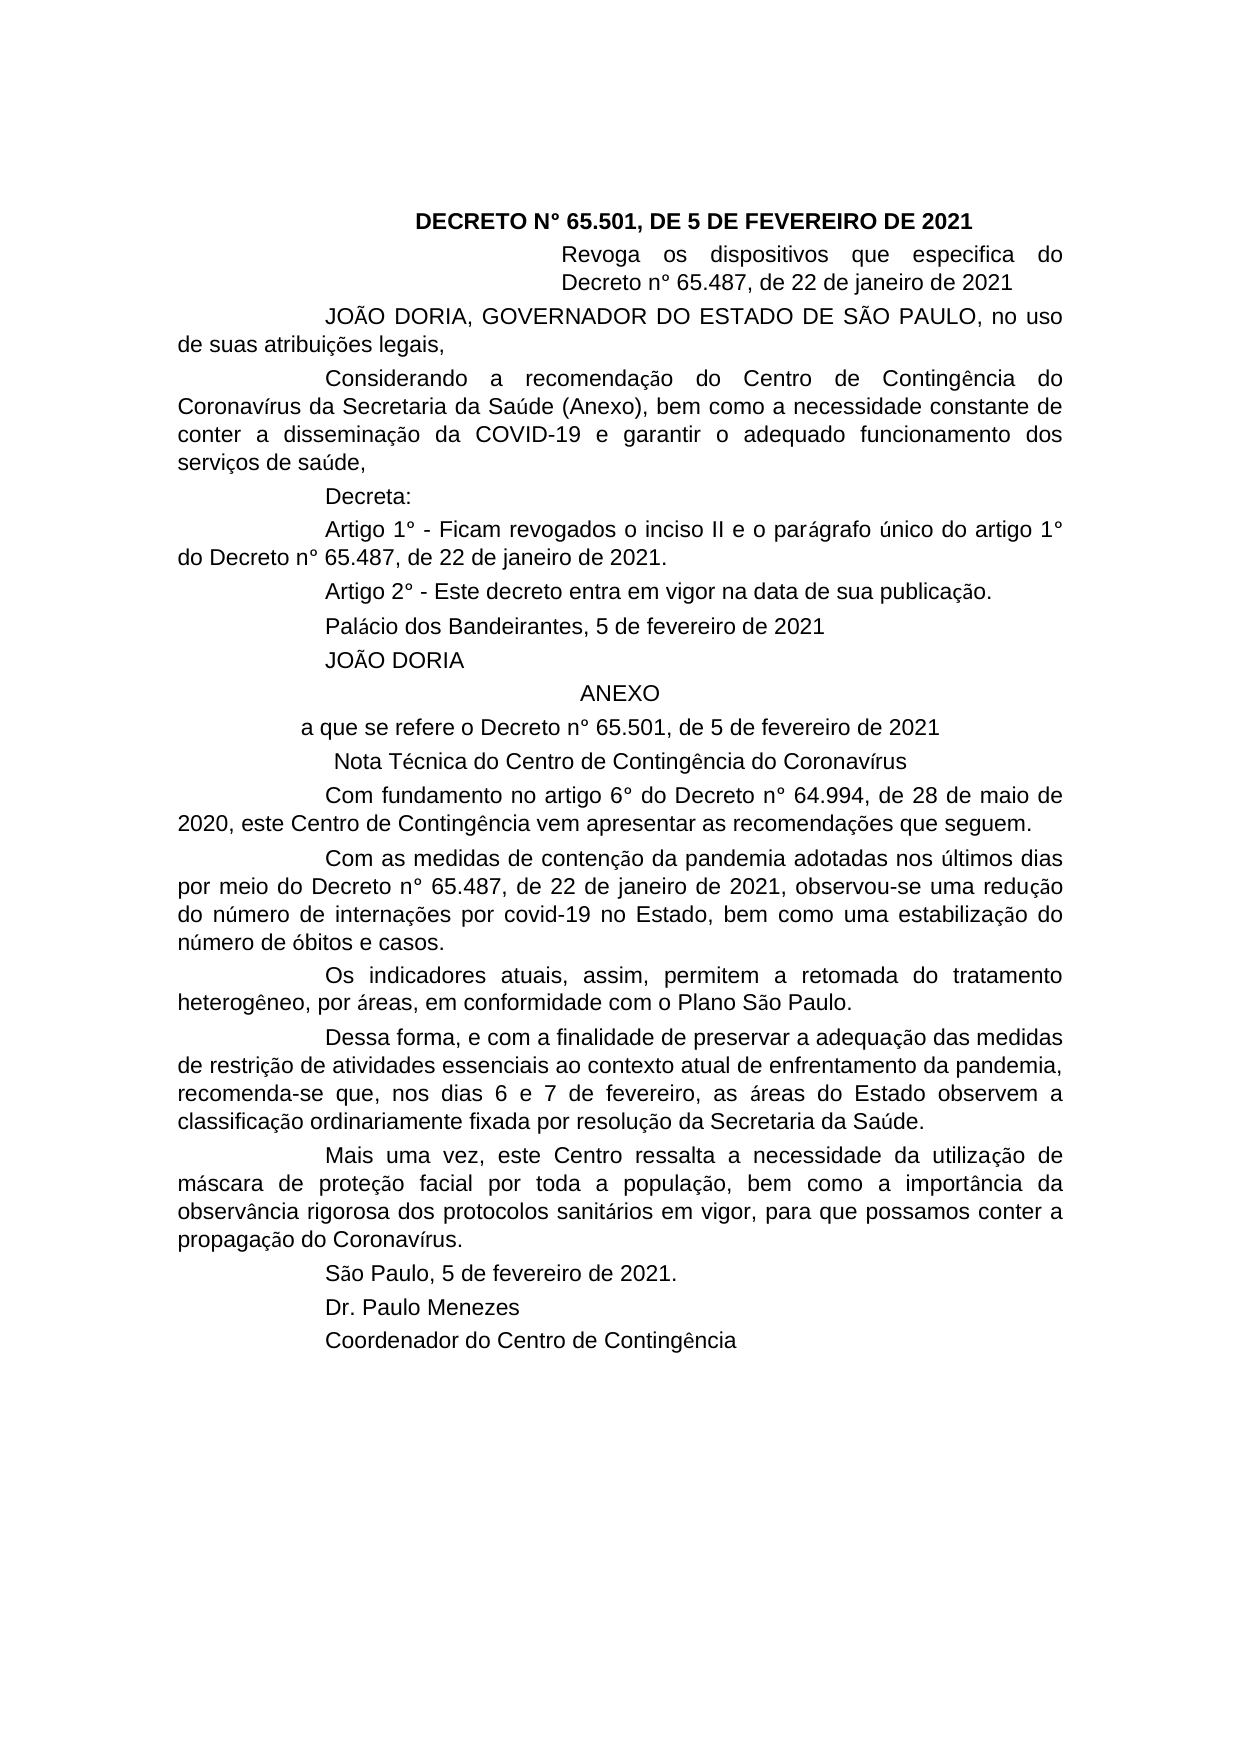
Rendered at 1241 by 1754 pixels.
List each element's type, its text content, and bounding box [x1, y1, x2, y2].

text Dr. Paulo Menezes [177, 1294, 1063, 1320]
text ANEXO [177, 680, 1063, 707]
text Decreta: [177, 483, 1063, 509]
text JOÃO DORIA, GOVERNADOR DO ESTADO DE SÃO PAULO, no uso de suas atribuições legais, [177, 302, 1063, 358]
text Dessa forma, e com a finalidade de preservar a adequação das medidas de restrição de atividades essenciais ao contexto atual de enfrentamento da pandemia, recomenda-se que, nos dias 6 e 7 de fevereiro, as áreas do Estado observem a classificação ordinariamente fixada por resolução da Secretaria da Saúde. [177, 1023, 1063, 1135]
text DECRETO Nº 65.501, DE 5 DE FEVEREIRO DE 2021 [177, 207, 1063, 235]
text Considerando a recomendação do Centro de Contingência do Coronavírus da Secretaria da Saúde (Anexo), bem como a necessidade constante de conter a disseminação da COVID-19 e garantir o adequado funcionamento dos serviços de saúde, [177, 364, 1063, 476]
text Artigo 1º - Ficam revogados o inciso II e o parágrafo único do artigo 1º do Decreto nº 65.487, de 22 de janeiro de 2021. [177, 515, 1063, 571]
text Com fundamento no artigo 6º do Decreto nº 64.994, de 28 de maio de 2020, este Centro de Contingência vem apresentar as recomendações que seguem. [177, 781, 1063, 837]
text Coordenador do Centro de Contingência [177, 1326, 1063, 1354]
text Mais uma vez, este Centro ressalta a necessidade da utilização de máscara de proteção facial por toda a população, bem como a importância da observância rigorosa dos protocolos sanitários em vigor, para que possamos conter a propagação do Coronavírus. [177, 1141, 1063, 1253]
text São Paulo, 5 de fevereiro de 2021. [177, 1259, 1063, 1287]
text Nota Técnica do Centro de Contingência do Coronavírus [177, 747, 1063, 775]
text Artigo 2º - Este decreto entra em vigor na data de sua publicação. [177, 577, 1063, 606]
text Os indicadores atuais, assim, permitem a retomada do tratamento heterogêneo, por áreas, em conformidade com o Plano São Paulo. [177, 962, 1063, 1016]
text JOÃO DORIA [177, 646, 1063, 674]
text Revoga os dispositivos que especifica do Decreto nº 65.487, de 22 de janeiro de 2021 [561, 241, 1063, 296]
text Palácio dos Bandeirantes, 5 de fevereiro de 2021 [177, 612, 1063, 640]
text a que se refere o Decreto nº 65.501, de 5 de fevereiro de 2021 [177, 713, 1063, 741]
text Com as medidas de contenção da pandemia adotadas nos últimos dias por meio do Decreto nº 65.487, de 22 de janeiro de 2021, observou-se uma redução do número de internações por covid-19 no Estado, bem como uma estabilização do número de óbitos e casos. [177, 844, 1063, 956]
